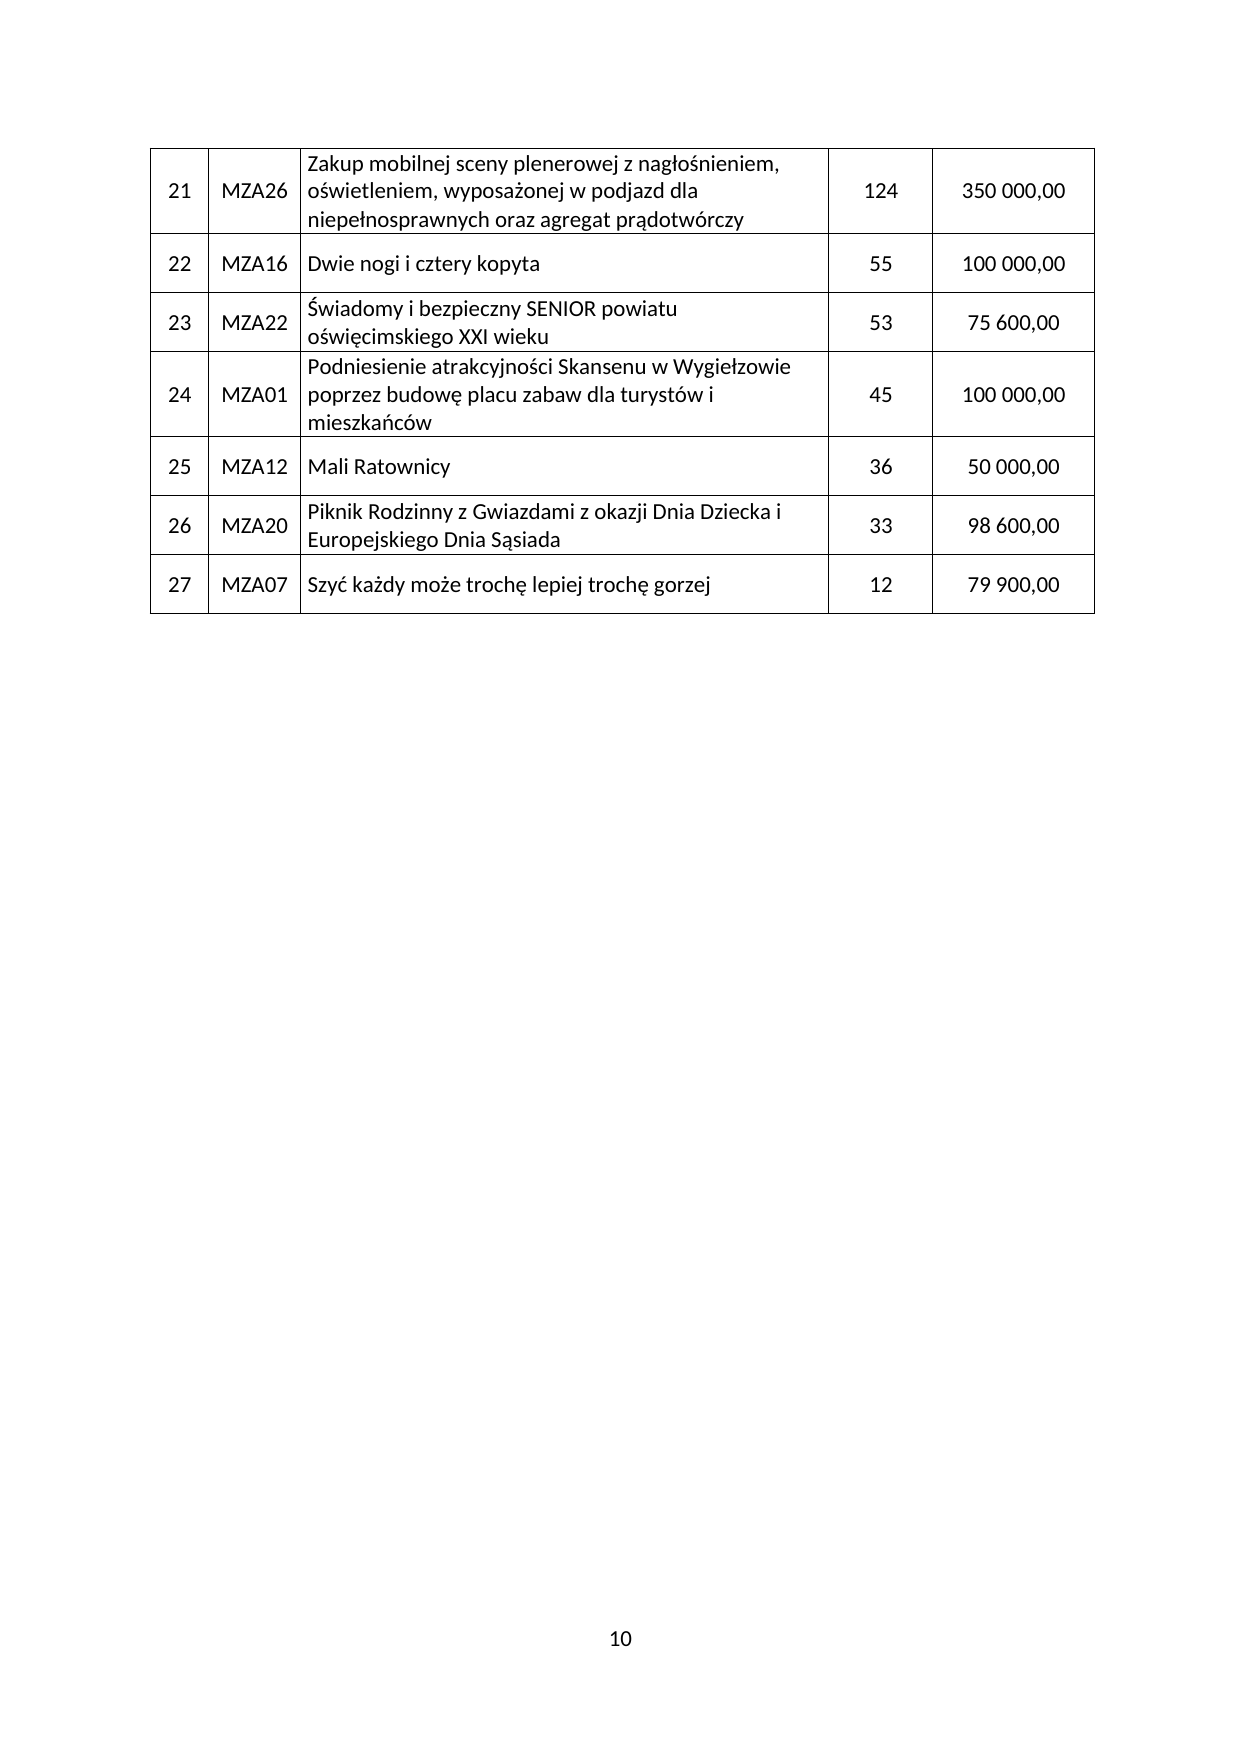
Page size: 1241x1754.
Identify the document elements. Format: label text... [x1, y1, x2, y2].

table_cell 75 600,00 [933, 293, 1094, 351]
table_cell 26 [151, 496, 208, 554]
table_cell Dwie nogi i cztery kopyta [301, 234, 828, 292]
table_cell 50 000,00 [933, 437, 1094, 495]
table_cell Zakup mobilnej sceny plenerowej z nagłośnieniem, oświetleniem, wyposażonej w podjazd dla niepełnosprawnych oraz agregat prądotwórczy [301, 149, 828, 233]
table_cell 45 [829, 352, 932, 436]
table_cell Piknik Rodzinny z Gwiazdami z okazji Dnia Dziecka i Europejskiego Dnia Sąsiada [301, 496, 828, 554]
table_cell Podniesienie atrakcyjności Skansenu w Wygiełzowie poprzez budowę placu zabaw dla turystów i mieszkańców [301, 352, 828, 436]
table_cell MZA01 [209, 352, 300, 436]
table_cell 55 [829, 234, 932, 292]
table_cell MZA26 [209, 149, 300, 233]
table_cell MZA12 [209, 437, 300, 495]
table_cell 36 [829, 437, 932, 495]
table_cell 350 000,00 [933, 149, 1094, 233]
table_cell 25 [151, 437, 208, 495]
table_cell 22 [151, 234, 208, 292]
table_cell Mali Ratownicy [301, 437, 828, 495]
table_cell 100 000,00 [933, 234, 1094, 292]
table_cell 23 [151, 293, 208, 351]
table_cell 53 [829, 293, 932, 351]
table_cell 79 900,00 [933, 555, 1094, 613]
table_cell 12 [829, 555, 932, 613]
table_cell Szyć każdy może trochę lepiej trochę gorzej [301, 555, 828, 613]
table_cell MZA07 [209, 555, 300, 613]
table_cell 33 [829, 496, 932, 554]
table_cell 124 [829, 149, 932, 233]
table_cell 27 [151, 555, 208, 613]
table_cell Świadomy i bezpieczny SENIOR powiatu oświęcimskiego XXI wieku [301, 293, 828, 351]
table_cell 100 000,00 [933, 352, 1094, 436]
table_cell MZA22 [209, 293, 300, 351]
table_cell 24 [151, 352, 208, 436]
table_cell MZA20 [209, 496, 300, 554]
table_cell 98 600,00 [933, 496, 1094, 554]
table_cell MZA16 [209, 234, 300, 292]
table_cell 21 [151, 149, 208, 233]
